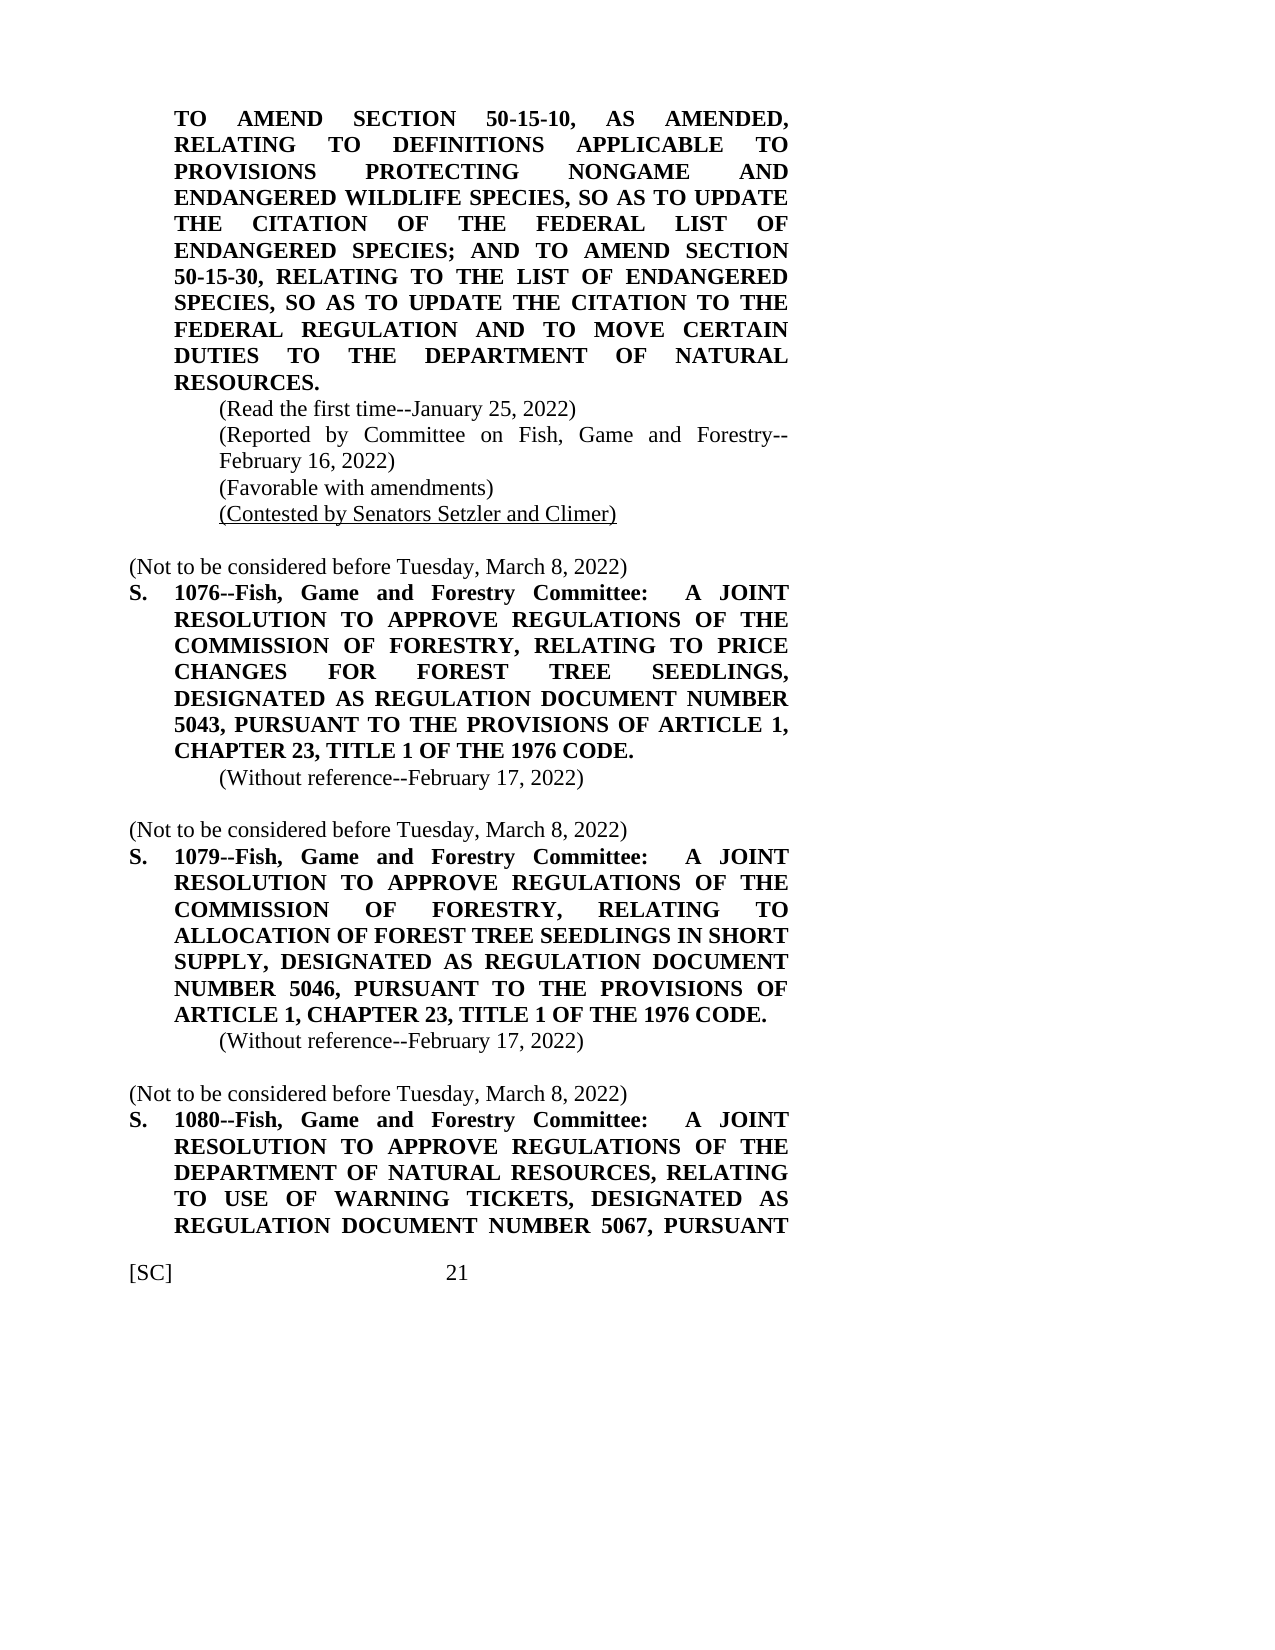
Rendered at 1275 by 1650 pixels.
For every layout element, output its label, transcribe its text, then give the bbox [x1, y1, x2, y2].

text (Read the first time--January 25, 2022) [219, 395, 789, 421]
title S. 1079--Fish, Game and Forestry Committee: A JOINT RESOLUTION TO APPROVE REGULATIONS OF THE COMMISSION OF FORESTRY, RELATING TO ALLOCATION OF FOREST TREE SEEDLINGS IN SHORT SUPPLY, DESIGNATED AS REGULATION DOCUMENT NUMBER 5046, PURSUANT TO THE PROVISIONS OF ARTICLE 1, CHAPTER 23, TITLE 1 OF THE 1976 CODE. [129, 843, 789, 1027]
text (Favorable with amendments) [219, 474, 789, 500]
title (Not to be considered before Tuesday, March 8, 2022) [129, 553, 789, 579]
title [129, 105, 789, 395]
text (Reported by Committee on Fish, Game and Forestry--February 16, 2022) [219, 421, 789, 474]
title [129, 1106, 789, 1238]
text (Not to be considered before Tuesday, March 8, 2022) [129, 1080, 789, 1106]
text (Without reference--February 17, 2022) [219, 1027, 789, 1054]
title S. 1076--Fish, Game and Forestry Committee: A JOINT RESOLUTION TO APPROVE REGULATIONS OF THE COMMISSION OF FORESTRY, RELATING TO PRICE CHANGES FOR FOREST TREE SEEDLINGS, DESIGNATED AS REGULATION DOCUMENT NUMBER 5043, PURSUANT TO THE PROVISIONS OF ARTICLE 1, CHAPTER 23, TITLE 1 OF THE 1976 CODE. [129, 579, 789, 764]
text (Not to be considered before Tuesday, March 8, 2022) [129, 817, 789, 843]
text (Without reference--February 17, 2022) [219, 764, 789, 790]
text (Contested by Senators Setzler and Climer) [219, 500, 789, 527]
